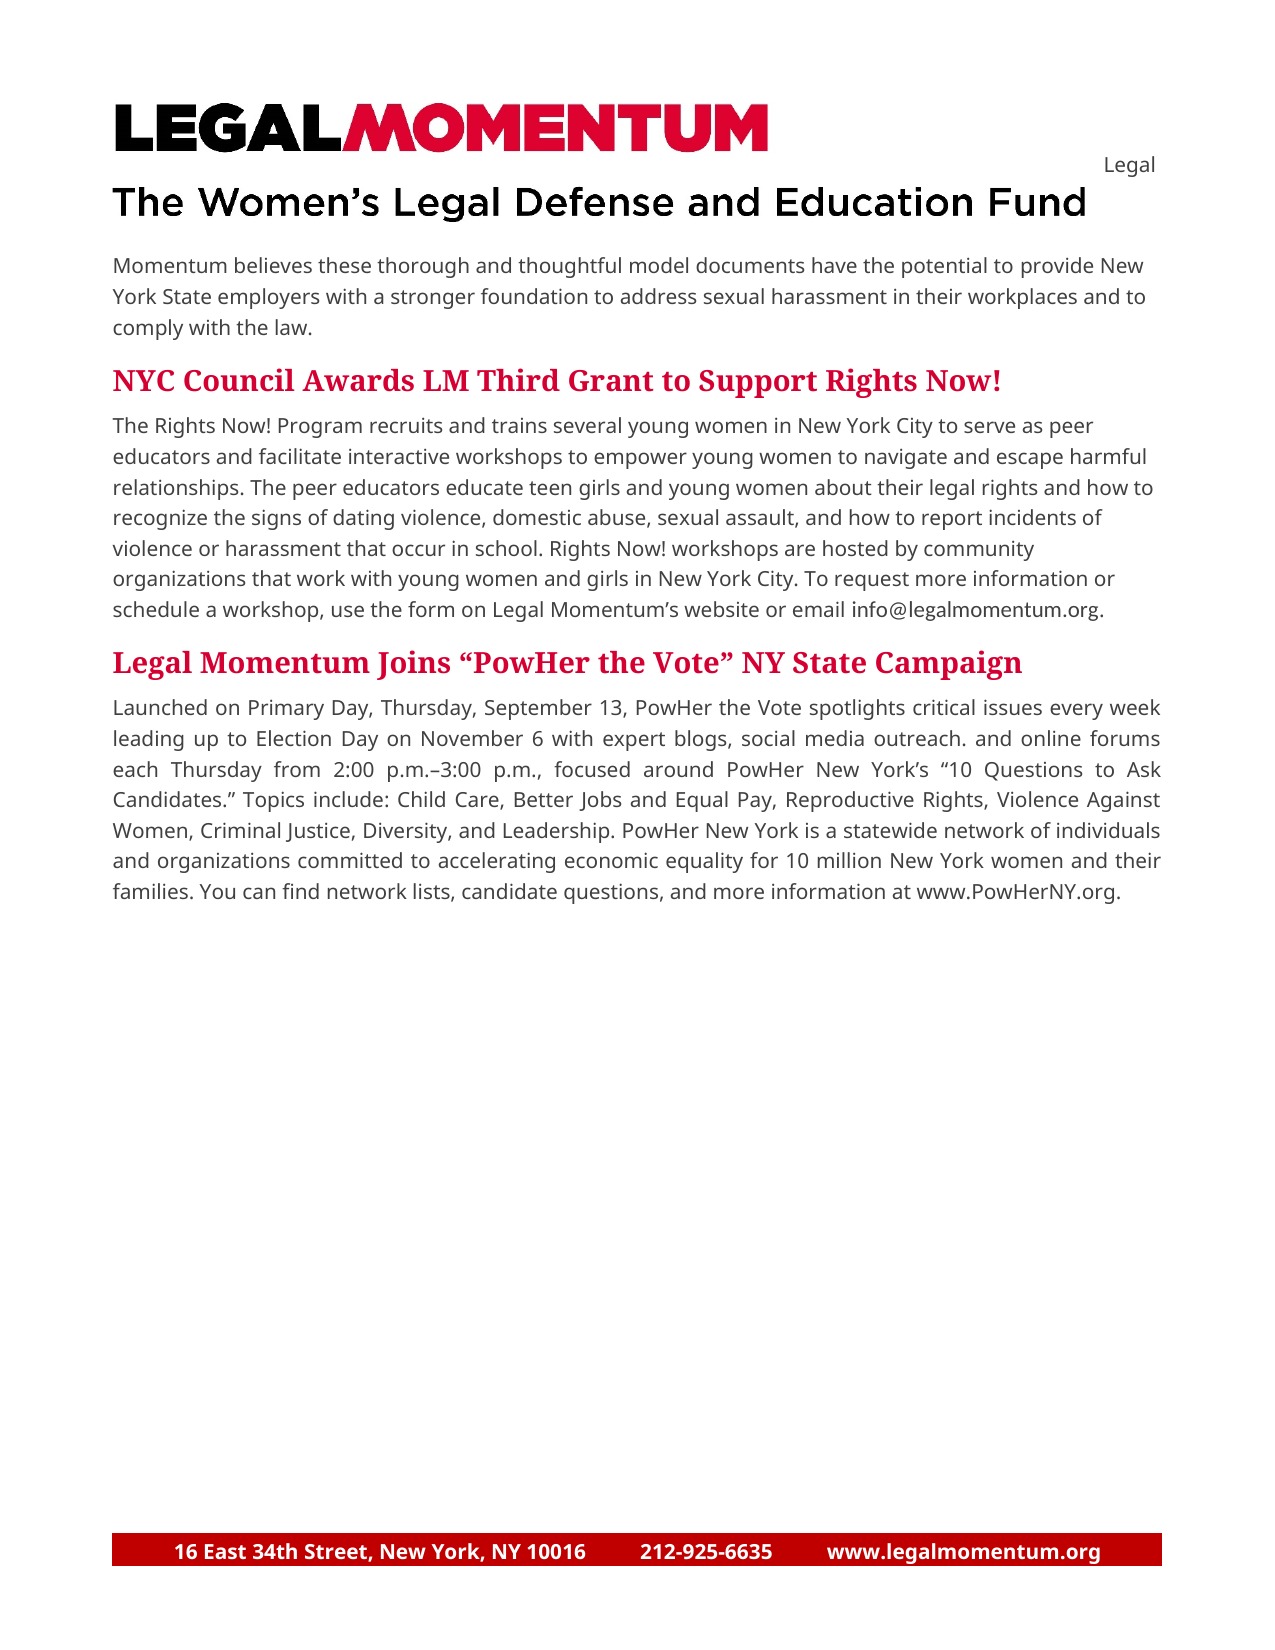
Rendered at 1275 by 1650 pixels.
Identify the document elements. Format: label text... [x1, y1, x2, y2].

text The Rights Now! Program recruits and trains several young women in New York City to serve as peer educators and facilitate interactive workshops to empower young women to navigate and escape harmful relationships. The peer educators educate teen girls and young women about their legal rights and how to recognize the signs of dating violence, domestic abuse, sexual assault, and how to report incidents of violence or harassment that occur in school. Rights Now! workshops are hosted by community organizations that work with young women and girls in New York City. To request more information or schedule a workshop, use the form on Legal Momentum’s website or email info@legalmomentum.org. [112, 411, 1162, 623]
text Legal Momentum believes these thorough and thoughtful model documents have the potential to provide New York State employers with a stronger foundation to address sexual harassment in their workplaces and to comply with the law. [112, 150, 1162, 341]
text NYC Council Awards LM Third Grant to Support Rights Now! [112, 360, 1162, 400]
text Legal Momentum Joins “PowHer the Vote” NY State Campaign [112, 642, 1162, 682]
picture [112, 103, 1085, 150]
text Launched on Primary Day, Thursday, September 13, PowHer the Vote spotlights critical issues every week leading up to Election Day on November 6 with expert blogs, social media outreach. and online forums each Thursday from 2:00 p.m.–3:00 p.m., focused around PowHer New York’s “10 Questions to Ask Candidates.” Topics include: Child Care, Better Jobs and Equal Pay, Reproductive Rights, Violence Against Women, Criminal Justice, Diversity, and Leadership. PowHer New York is a statewide network of individuals and organizations committed to accelerating economic equality for 10 million New York women and their families. You can find network lists, candidate questions, and more information at www.PowHerNY.org. [112, 693, 1162, 906]
